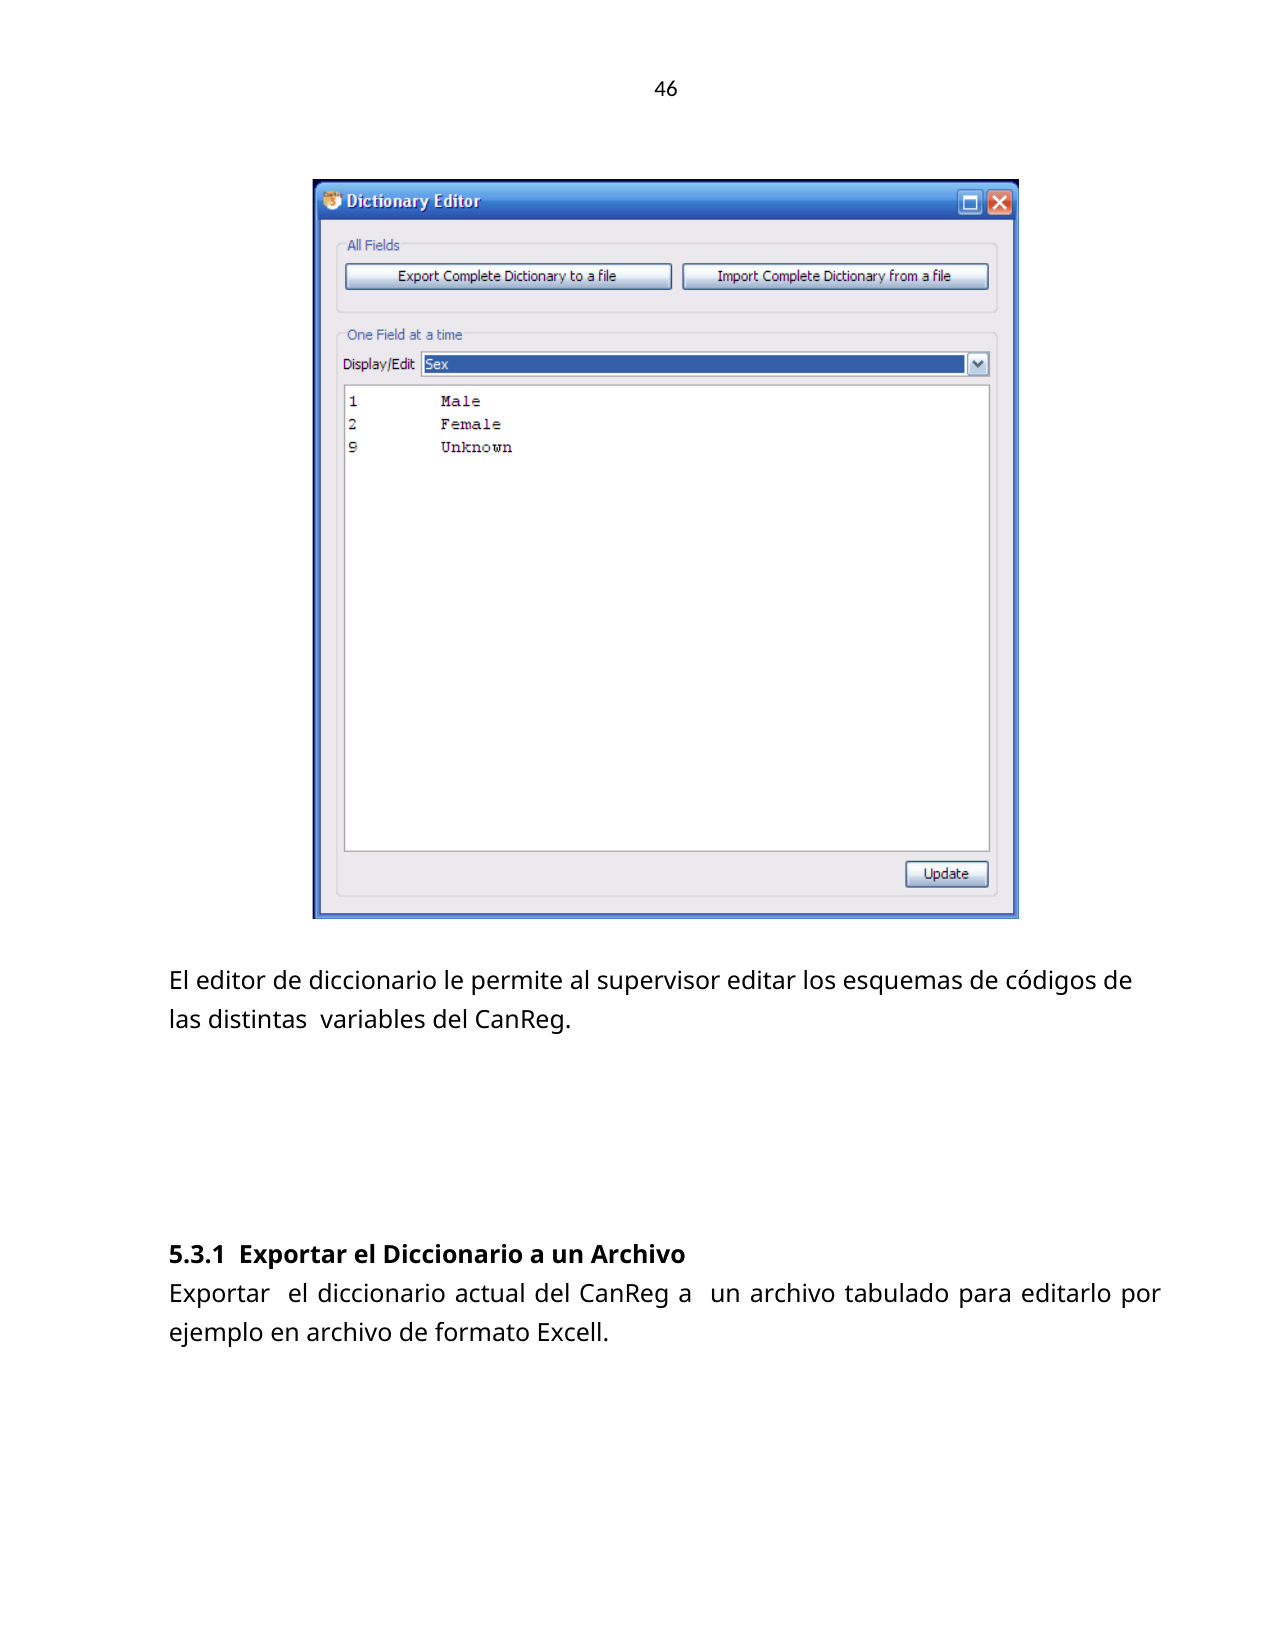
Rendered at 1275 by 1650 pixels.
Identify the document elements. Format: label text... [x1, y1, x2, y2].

list Exportar el diccionario actual del CanReg a un archivo tabulado para editarlo por ejemplo en archivo de formato Excell. [169, 1276, 1162, 1349]
list 5.3.1 Exportar el Diccionario a un Archivo [169, 1237, 1162, 1271]
list El editor de diccionario le permite al supervisor editar los esquemas de códigos de las distintas variables del CanReg. [169, 962, 1162, 1036]
